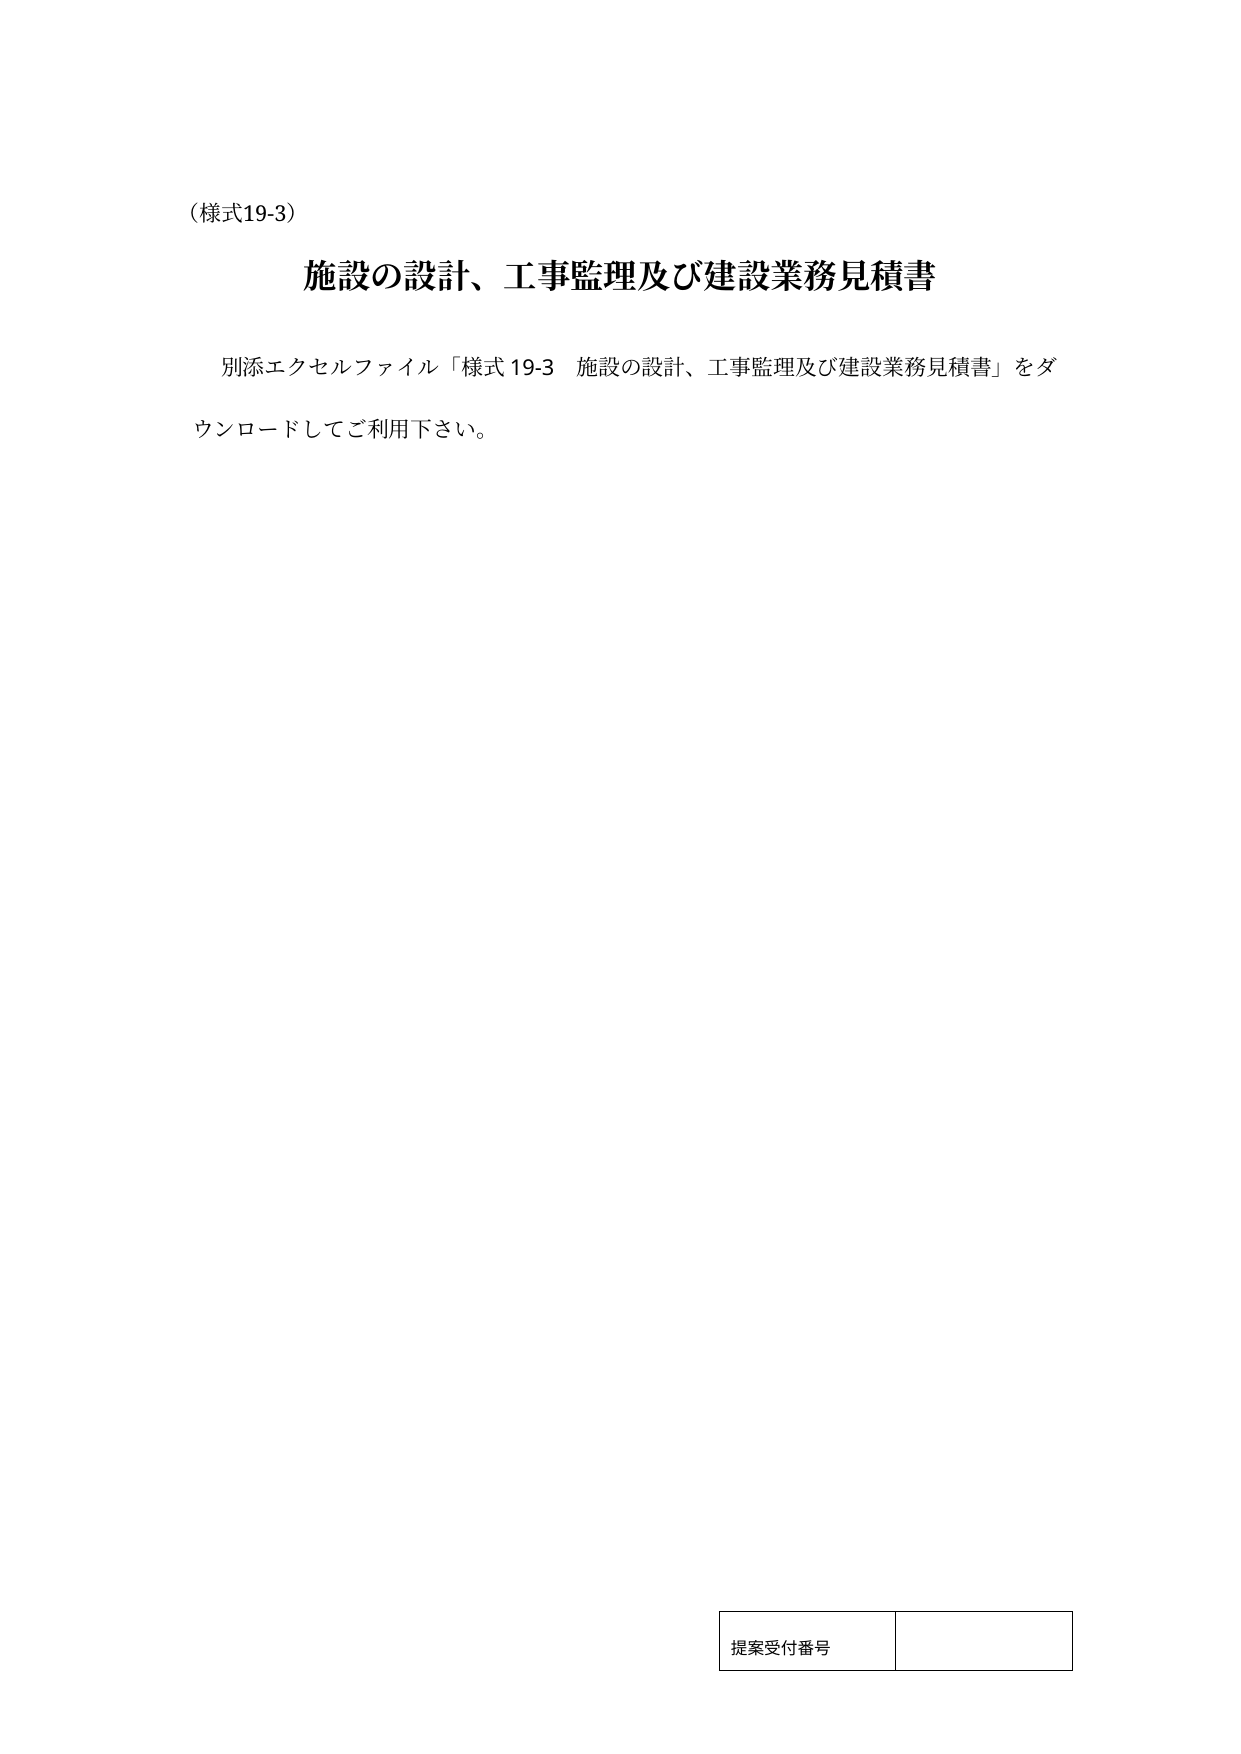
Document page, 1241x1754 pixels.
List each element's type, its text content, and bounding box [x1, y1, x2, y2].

subtitle 施設の設計、工事監理及び建設業務見積書 [177, 243, 1063, 304]
text 別添エクセルファイル「様式19-3 施設の設計、工事監理及び建設業務見積書」をダウンロードしてご利用下さい。 [192, 336, 1063, 459]
